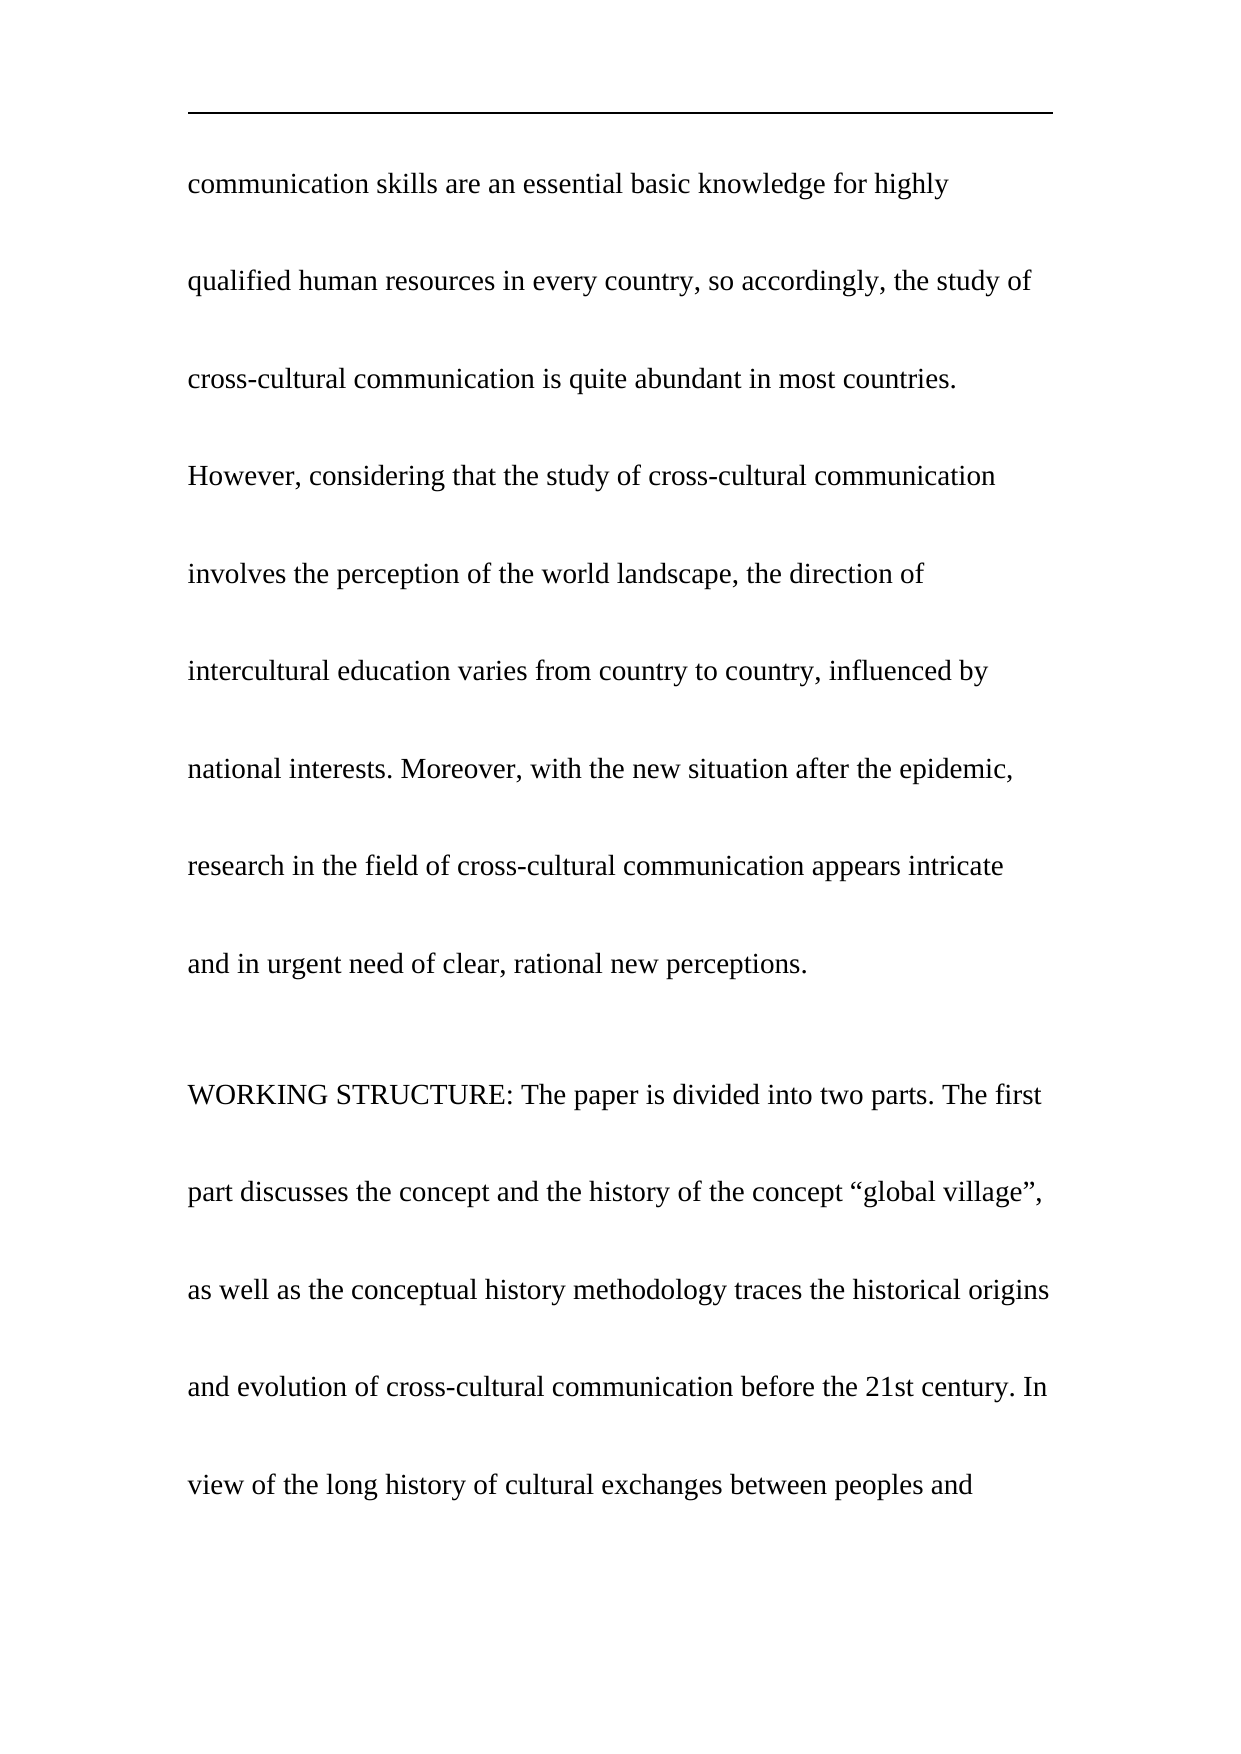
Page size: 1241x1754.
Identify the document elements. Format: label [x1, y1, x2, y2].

text [187, 1061, 1053, 1516]
text [187, 150, 1053, 995]
